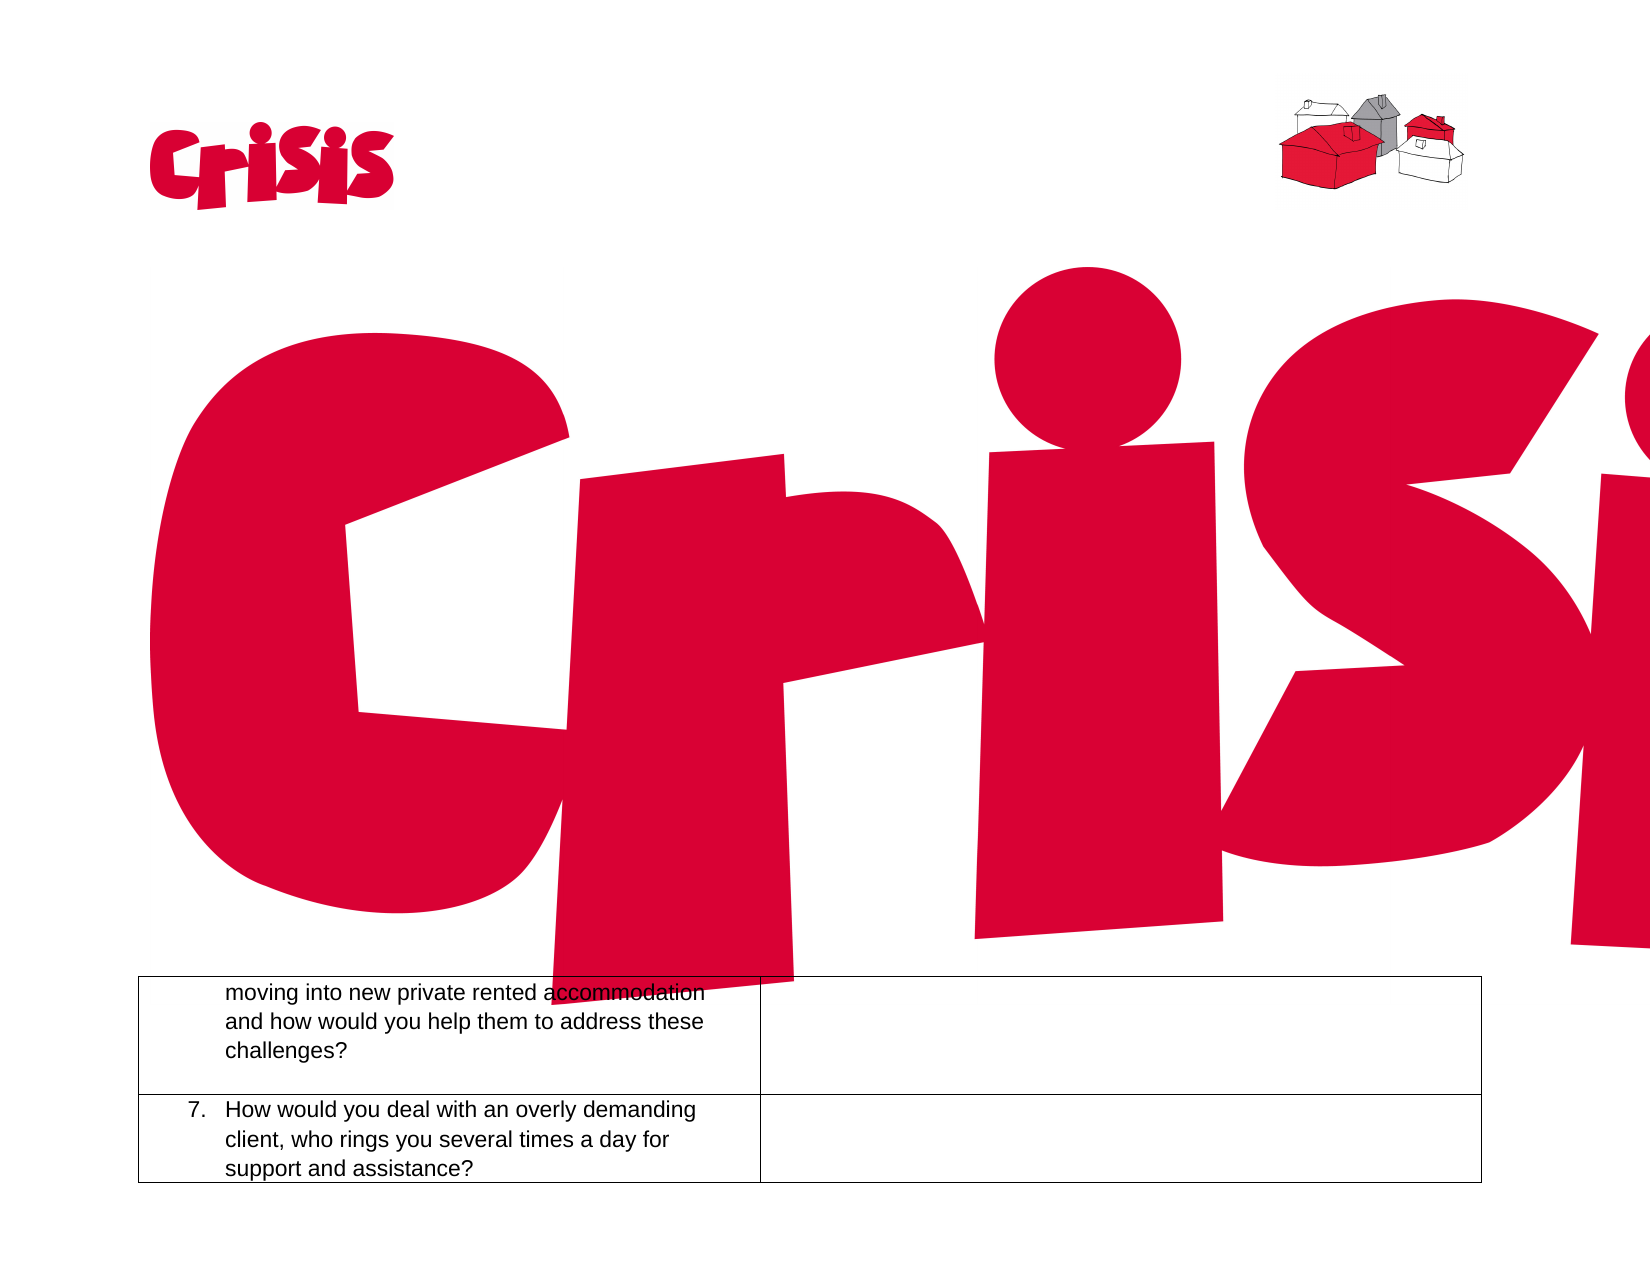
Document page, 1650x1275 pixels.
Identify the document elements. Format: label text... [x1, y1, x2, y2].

table_cell What would be the main challenges for a client moving into new private rented accommodation and how would you help them to address these challenges? [139, 977, 760, 1093]
table_cell [761, 977, 1481, 1093]
picture [1275, 73, 1468, 210]
picture [150, 267, 1650, 1005]
table_cell How would you deal with an overly demanding client, who rings you several times a day for support and assistance? [139, 1095, 760, 1182]
table_cell [761, 1095, 1481, 1182]
picture [150, 122, 394, 210]
